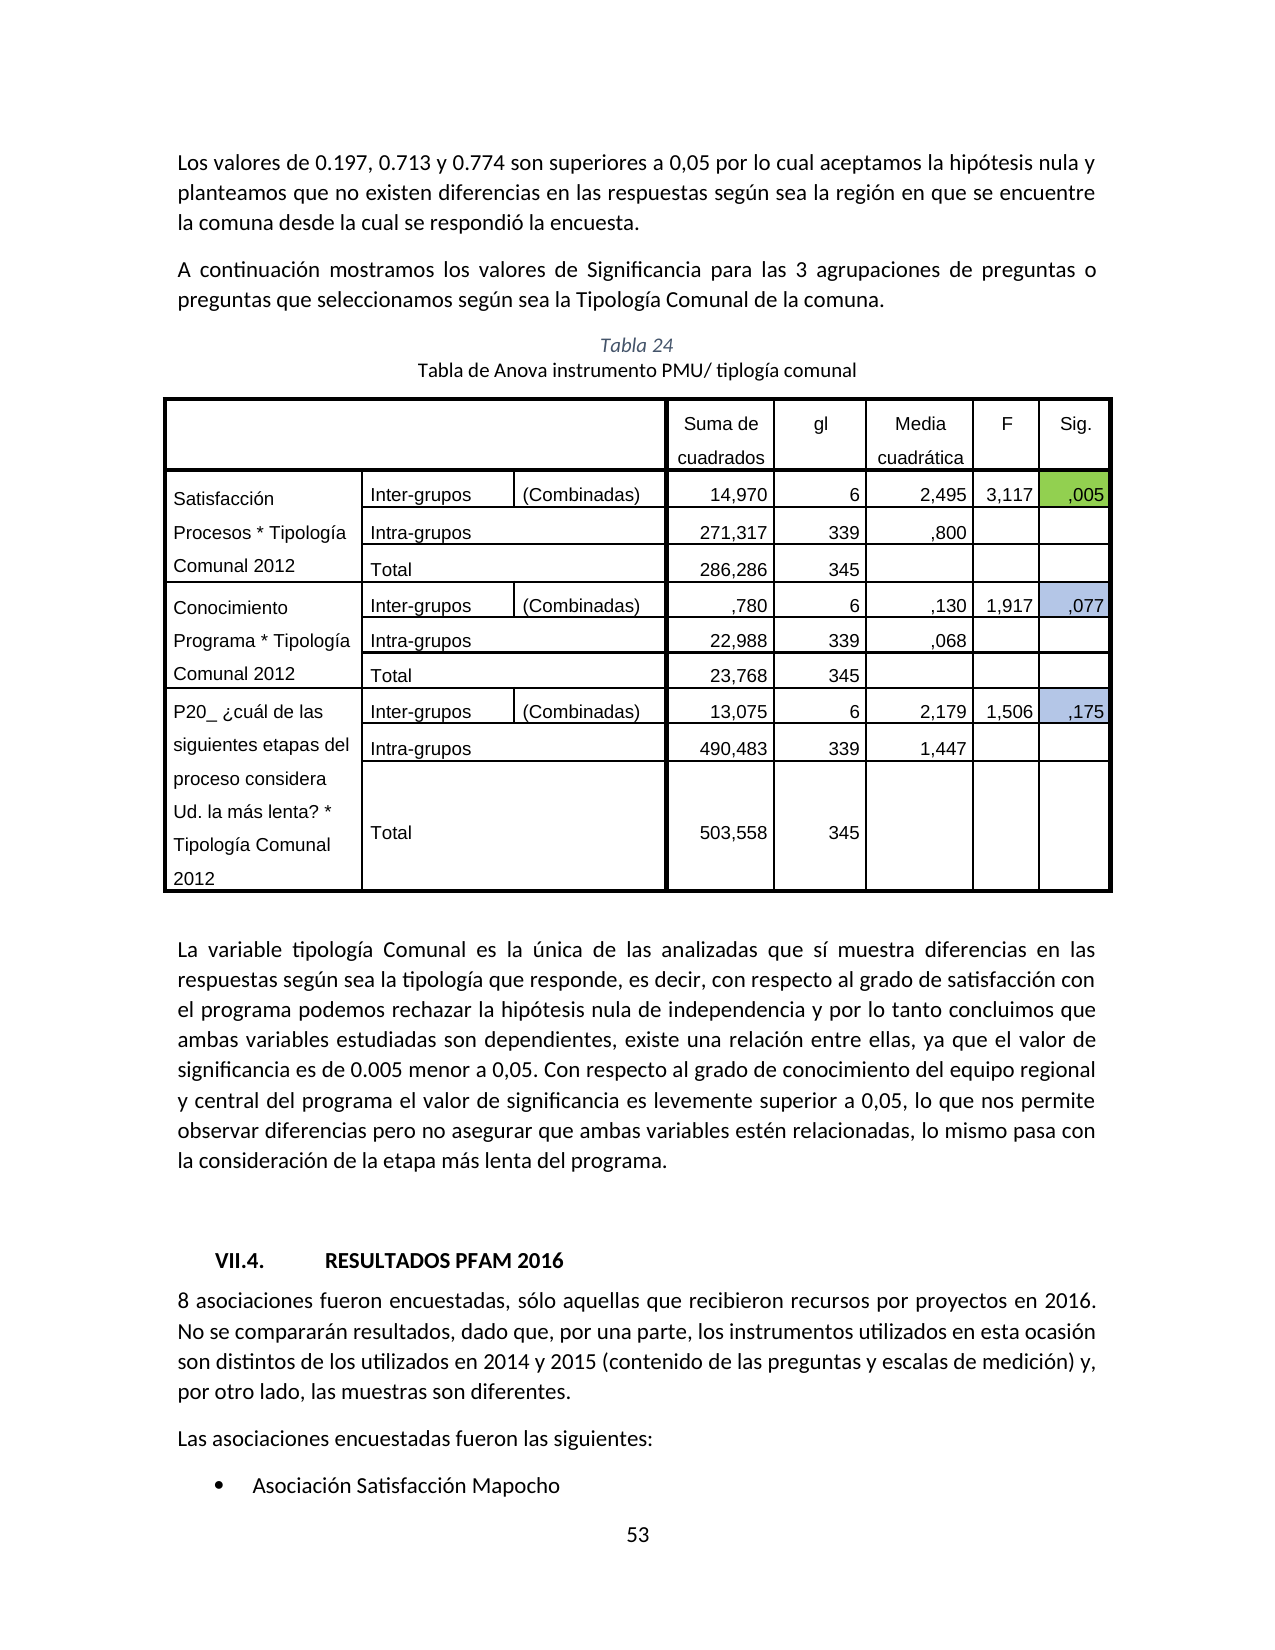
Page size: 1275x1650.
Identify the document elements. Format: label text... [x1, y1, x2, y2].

table_header Media cuadrática [867, 401, 972, 468]
table_cell [867, 654, 972, 687]
table_cell 6 [775, 689, 865, 722]
table_cell 345 [775, 762, 865, 889]
table_cell (Combinadas) [515, 583, 664, 616]
table_cell [1040, 508, 1108, 543]
subtitle RESULTADOS PFAM 2016 [215, 1246, 1098, 1274]
table_cell [974, 618, 1038, 651]
table_cell Intra-grupos [363, 618, 664, 651]
table_cell ,005 [1040, 472, 1108, 506]
table_cell (Combinadas) [515, 689, 664, 722]
table_cell ,175 [1040, 689, 1108, 722]
table_cell [1040, 762, 1108, 889]
table_cell [974, 654, 1038, 687]
table_header Suma de cuadrados [669, 401, 773, 468]
table_cell 1,506 [974, 689, 1038, 722]
table_cell [867, 762, 972, 889]
table_cell 14,970 [669, 472, 773, 506]
table_cell Satisfacción Procesos * Tipología Comunal 2012 [167, 472, 361, 581]
table_cell [1040, 654, 1108, 687]
table_cell [867, 545, 972, 581]
table_cell 490,483 [669, 724, 773, 760]
table_header gl [775, 401, 865, 468]
table_cell 345 [775, 545, 865, 581]
table_cell [974, 508, 1038, 543]
table_cell ,780 [669, 583, 773, 616]
table_cell Total [363, 654, 664, 687]
table_cell ,130 [867, 583, 972, 616]
table_cell 503,558 [669, 762, 773, 889]
text A continuación mostramos los valores de Significancia para las 3 agrupaciones de preguntas o preguntas que seleccionamos según sea la Tipología Comunal de la comuna. [177, 255, 1098, 313]
table_cell (Combinadas) [515, 472, 664, 506]
table_cell 271,317 [669, 508, 773, 543]
table_cell Conocimiento Programa * Tipología Comunal 2012 [167, 583, 361, 687]
table_cell Total [363, 545, 664, 581]
table_cell 2,495 [867, 472, 972, 506]
table_cell 13,075 [669, 689, 773, 722]
list Asociación Satisfacción Mapocho [215, 1471, 1098, 1499]
table_cell P20_ ¿cuál de las siguientes etapas del proceso considera Ud. la más lenta? * Tipología Comunal 2012 [167, 689, 361, 889]
table_cell [974, 545, 1038, 581]
text 8 asociaciones fueron encuestadas, sólo aquellas que recibieron recursos por proyectos en 2016. No se compararán resultados, dado que, por una parte, los instrumentos utilizados en esta ocasión son distintos de los utilizados en 2014 y 2015 (contenido de las preguntas y escalas de medición) y, por otro lado, las muestras son diferentes. [177, 1287, 1098, 1405]
table_cell [974, 762, 1038, 889]
text Tabla 24 [177, 332, 1098, 357]
table_cell 339 [775, 508, 865, 543]
table_cell [1040, 545, 1108, 581]
table_cell 2,179 [867, 689, 972, 722]
text Las asociaciones encuestadas fueron las siguientes: [177, 1424, 1098, 1452]
table_cell 6 [775, 472, 865, 506]
table_header F [974, 401, 1038, 468]
table_cell Intra-grupos [363, 724, 664, 760]
table_cell 339 [775, 724, 865, 760]
table_cell 345 [775, 654, 865, 687]
table_cell 1,917 [974, 583, 1038, 616]
table_cell [1040, 724, 1108, 760]
table_cell 339 [775, 618, 865, 651]
table_header Sig. [1040, 401, 1108, 468]
table_cell Total [363, 762, 664, 889]
table_cell 1,447 [867, 724, 972, 760]
table_cell Inter-grupos [363, 689, 513, 722]
table_cell Inter-grupos [363, 472, 513, 506]
table_cell ,068 [867, 618, 972, 651]
text Tabla de Anova instrumento PMU/ tiplogía comunal [177, 357, 1098, 383]
table_cell Inter-grupos [363, 583, 513, 616]
table_cell [1040, 618, 1108, 651]
table_cell [974, 724, 1038, 760]
table_cell 3,117 [974, 472, 1038, 506]
table_cell Intra-grupos [363, 508, 664, 543]
table_cell 22,988 [669, 618, 773, 651]
table_cell 23,768 [669, 654, 773, 687]
text La variable tipología Comunal es la única de las analizadas que sí muestra diferencias en las respuestas según sea la tipología que responde, es decir, con respecto al grado de satisfacción con el programa podemos rechazar la hipótesis nula de independencia y por lo tanto concluimos que ambas variables estudiadas son dependientes, existe una relación entre ellas, ya que el valor de significancia es de 0.005 menor a 0,05. Con respecto al grado de conocimiento del equipo regional y central del programa el valor de significancia es levemente superior a 0,05, lo que nos permite observar diferencias pero no asegurar que ambas variables estén relacionadas, lo mismo pasa con la consideración de la etapa más lenta del programa. [177, 935, 1098, 1174]
text Los valores de 0.197, 0.713 y 0.774 son superiores a 0,05 por lo cual aceptamos la hipótesis nula y planteamos que no existen diferencias en las respuestas según sea la región en que se encuentre la comuna desde la cual se respondió la encuesta. [177, 148, 1098, 236]
table_cell ,800 [867, 508, 972, 543]
table_cell 286,286 [669, 545, 773, 581]
table_cell 6 [775, 583, 865, 616]
table_header [167, 401, 664, 468]
table_cell ,077 [1040, 583, 1108, 616]
